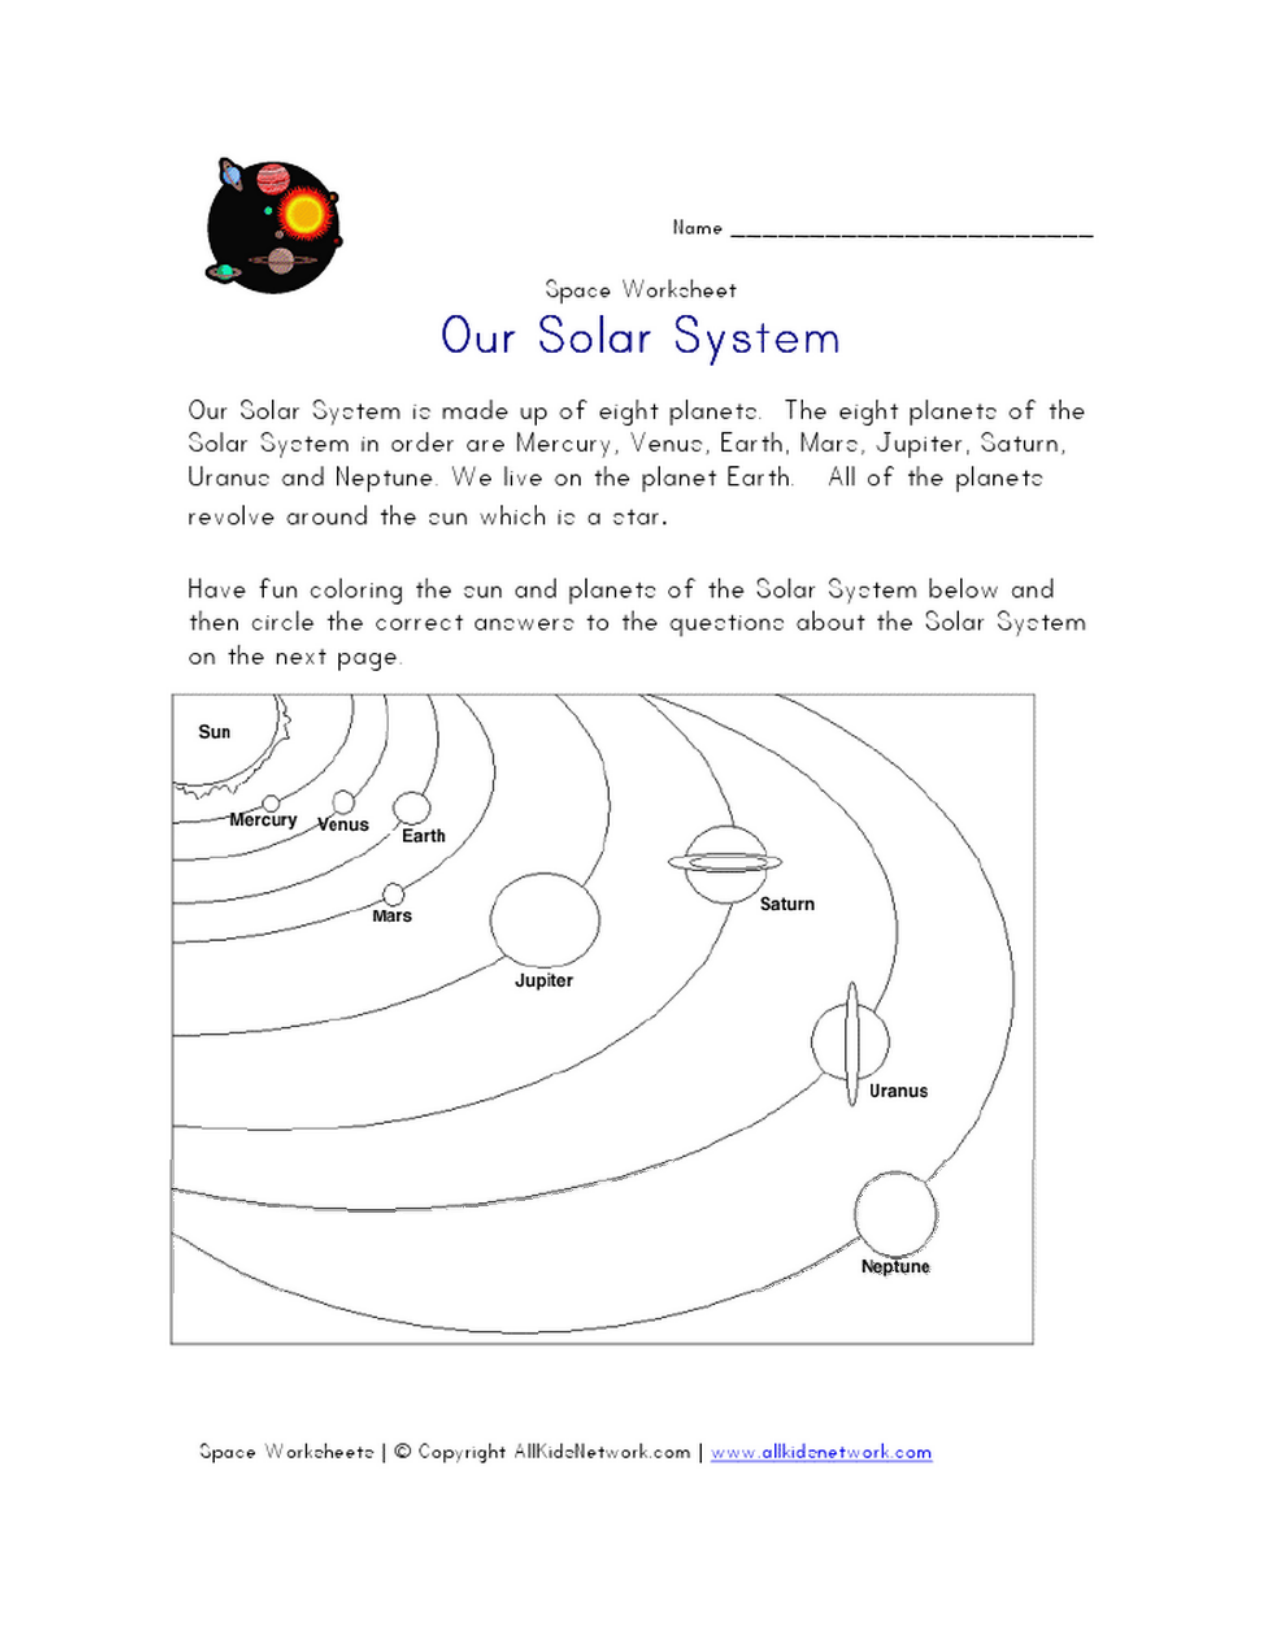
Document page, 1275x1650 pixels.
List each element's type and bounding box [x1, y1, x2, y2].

picture [150, 150, 1111, 1500]
